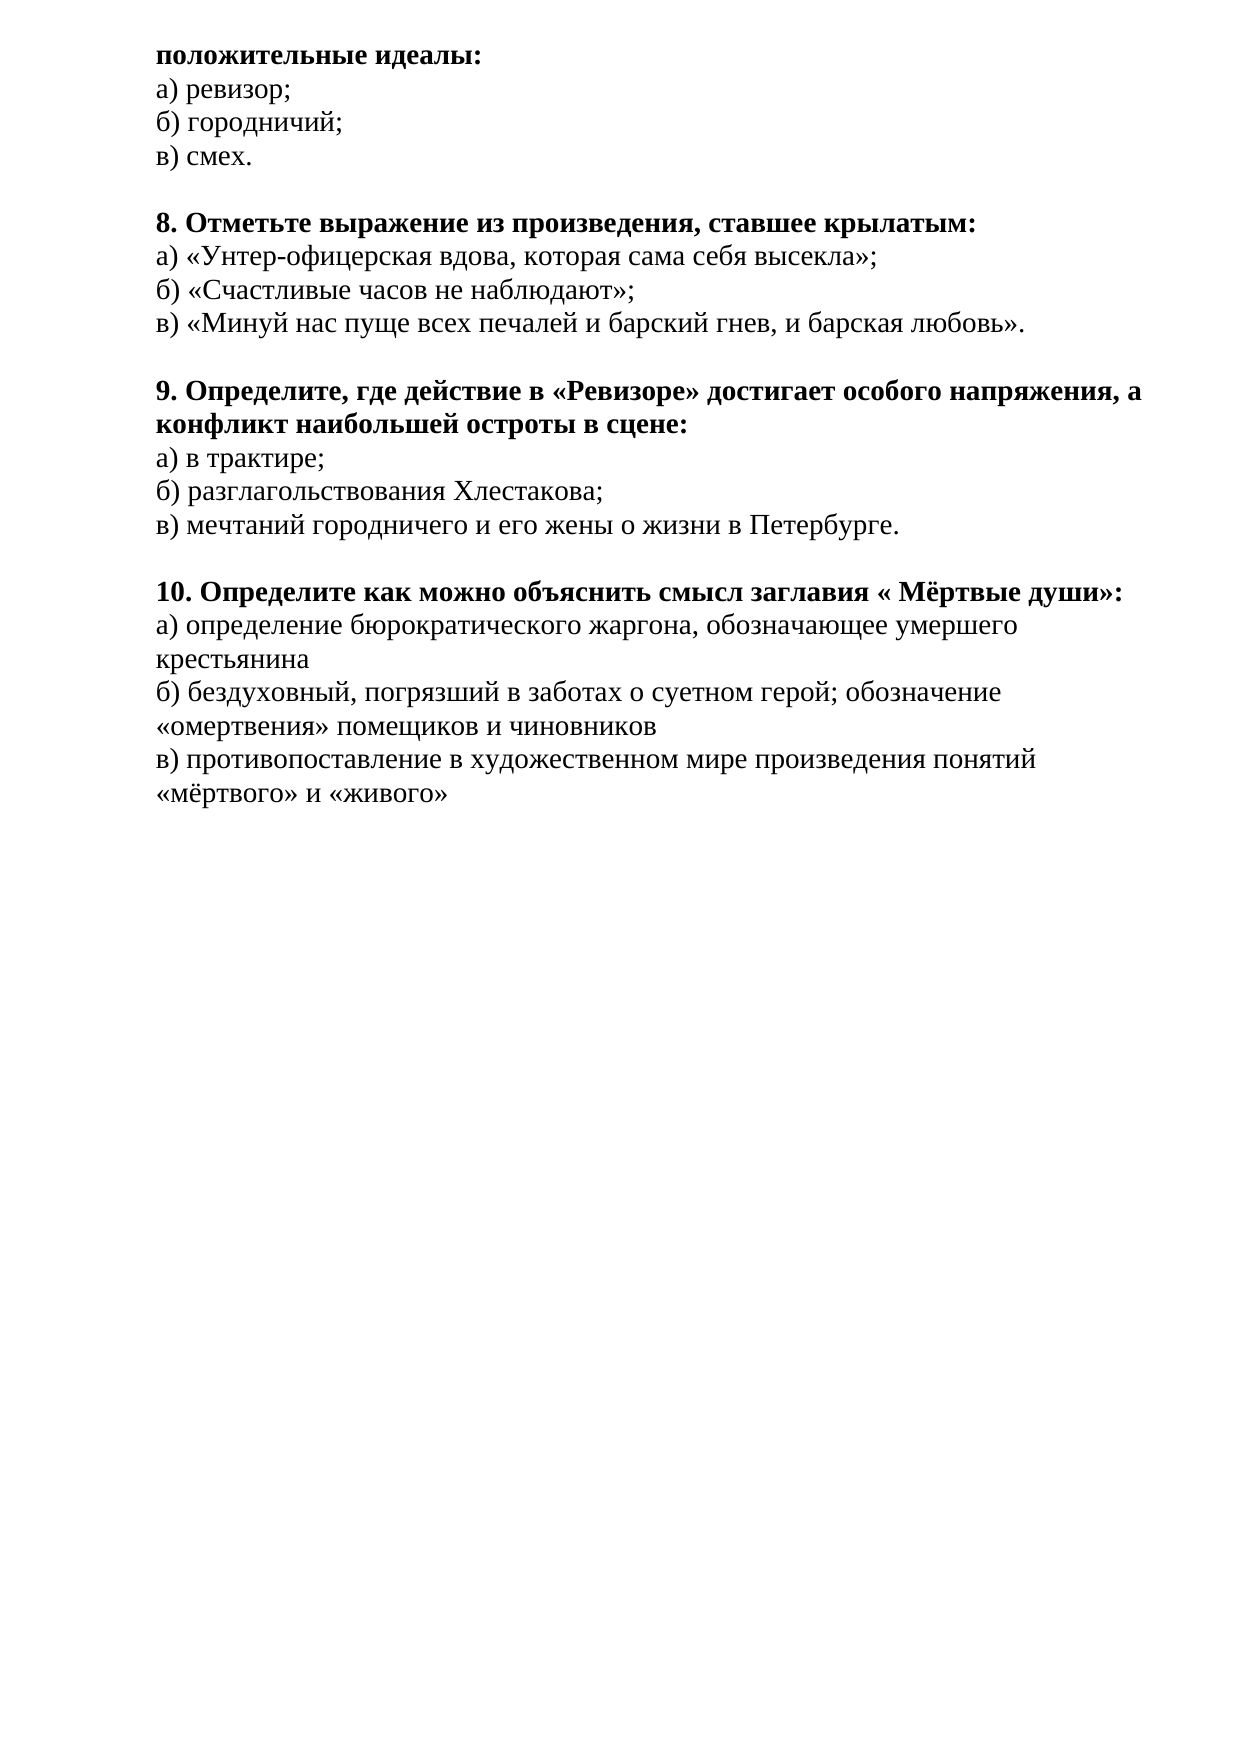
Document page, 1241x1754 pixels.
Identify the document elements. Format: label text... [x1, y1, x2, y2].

text 8. Отметьте выражение из произведения, ставшее крылатым: а) «Унтер-офицерская вдова, которая сама себя высекла»; б) «Счастливые часов не наблюдают»; в) «Минуй нас пуще всех печалей и барский гнев, и барская любовь». [156, 171, 1144, 339]
text 9. Определите, где действие в «Ревизоре» достигает особого напряжения, а конфликт наибольшей остроты в сцене: а) в трактире; б) разглагольствования Хлестакова; в) мечтаний городничего и его жены о жизни в Петербурге. [156, 339, 1144, 540]
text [156, 37, 1144, 104]
text 10. Определите как можно объяснить смысл заглавия « Мёртвые души»: а) определение бюрократического жаргона, обозначающее умершего крестьянина б) бездуховный, погрязший в заботах о суетном герой; обозначение «омертвения» помещиков и чиновников в) противопоставление в художественном мире произведения понятий «мёртвого» и «живого» [156, 540, 1144, 809]
text в) смех. [156, 138, 1144, 171]
text б) городничий; [156, 104, 1144, 138]
